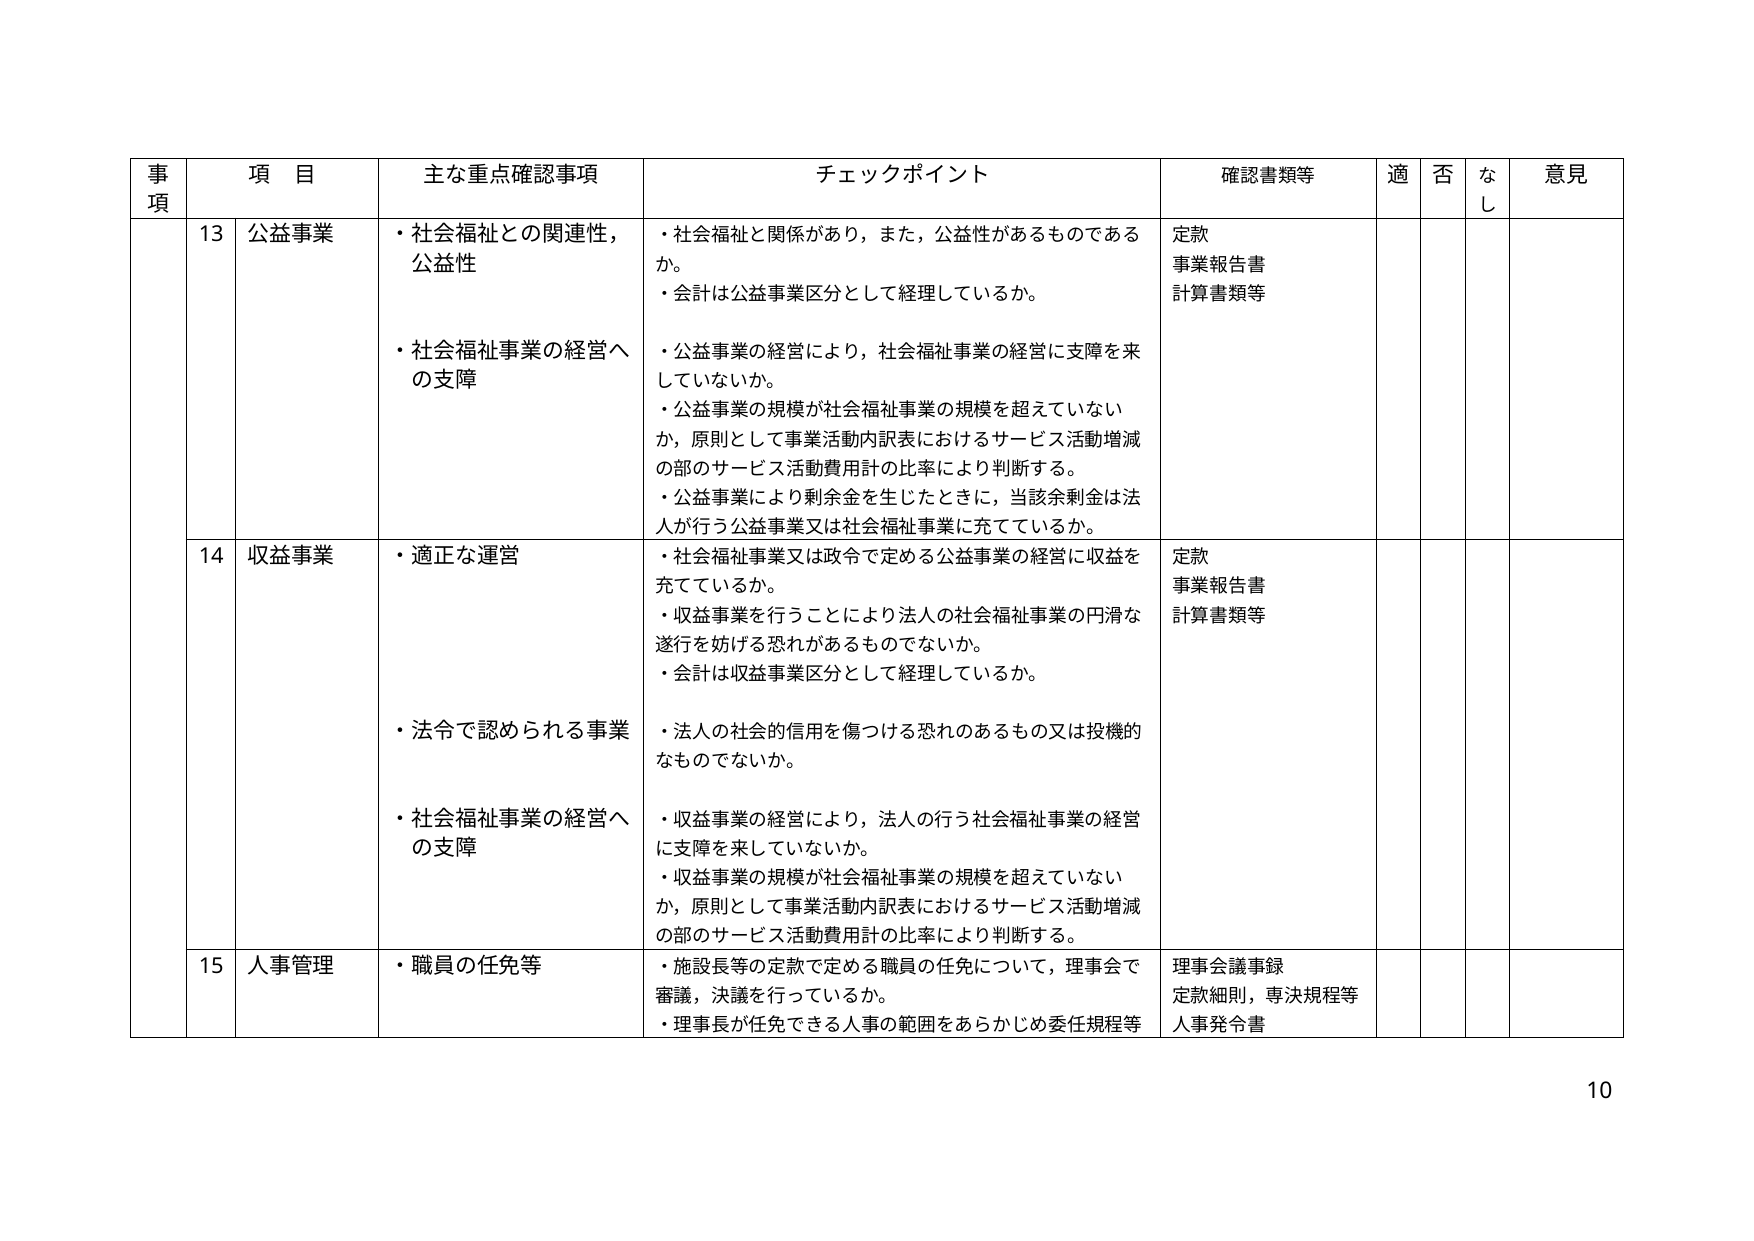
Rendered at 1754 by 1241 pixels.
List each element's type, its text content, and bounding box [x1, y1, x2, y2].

table_cell 公益事業 [236, 219, 378, 539]
table_header 確認書類等 [1161, 159, 1376, 217]
table_cell ・社会福祉と関係があり，また，公益性があるものであるか。 ・会計は公益事業区分として経理しているか。 ・公益事業の経営により，社会福祉事業の経営に支障を来していないか。 ・公益事業の規模が社会福祉事業の規模を超えていないか，原則として事業活動内訳表におけるサービス活動増減の部のサービス活動費用計の比率により判断する。 ・公益事業により剰余金を生じたときに，当該余剰金は法人が行う公益事業又は社会福祉事業に充てているか。 [644, 219, 1160, 539]
table_cell [1421, 950, 1465, 1037]
table_header 否 [1421, 159, 1465, 217]
table_header 項 目 [187, 159, 378, 217]
table_cell 人事管理 [236, 950, 378, 1037]
table_header 適 [1377, 159, 1420, 217]
table_cell 14 [187, 540, 235, 949]
table_header チェックポイント [644, 159, 1160, 217]
table_cell ・適正な運営 ・法令で認められる事業 ・社会福祉事業の経営への支障 [379, 540, 643, 949]
table_cell [1510, 540, 1623, 949]
table_cell [1377, 950, 1420, 1037]
table_cell [1377, 540, 1420, 949]
table_cell [1421, 219, 1465, 539]
table_cell 15 [187, 950, 235, 1037]
table_header 事項 [131, 159, 186, 217]
table_cell 13 [187, 219, 235, 539]
table_cell [1421, 540, 1465, 949]
table_cell [1510, 950, 1623, 1037]
table_cell 定款 事業報告書 計算書類等 [1161, 540, 1376, 949]
table_cell ・社会福祉事業又は政令で定める公益事業の経営に収益を充てているか。 ・収益事業を行うことにより法人の社会福祉事業の円滑な遂行を妨げる恐れがあるものでないか。 ・会計は収益事業区分として経理しているか。 ・法人の社会的信用を傷つける恐れのあるもの又は投機的なものでないか。 ・収益事業の経営により，法人の行う社会福祉事業の経営に支障を来していないか。 ・収益事業の規模が社会福祉事業の規模を超えていないか，原則として事業活動内訳表におけるサービス活動増減の部のサービス活動費用計の比率により判断する。 [644, 540, 1160, 949]
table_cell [1161, 950, 1376, 1037]
table_cell 定款 事業報告書 計算書類等 [1161, 219, 1376, 539]
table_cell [644, 950, 1160, 1037]
table_cell [1377, 219, 1420, 539]
table_cell ・職員の任免等 [379, 950, 643, 1037]
table_cell [1466, 219, 1509, 539]
table_header 主な重点確認事項 [379, 159, 643, 217]
table_cell [1466, 540, 1509, 949]
table_cell [1466, 950, 1509, 1037]
table_cell ・社会福祉との関連性，公益性 ・社会福祉事業の経営への支障 [379, 219, 643, 539]
table_header なし [1466, 159, 1509, 217]
table_header 意見 [1510, 159, 1623, 217]
table_cell 収益事業 [236, 540, 378, 949]
table_cell [1510, 219, 1623, 539]
